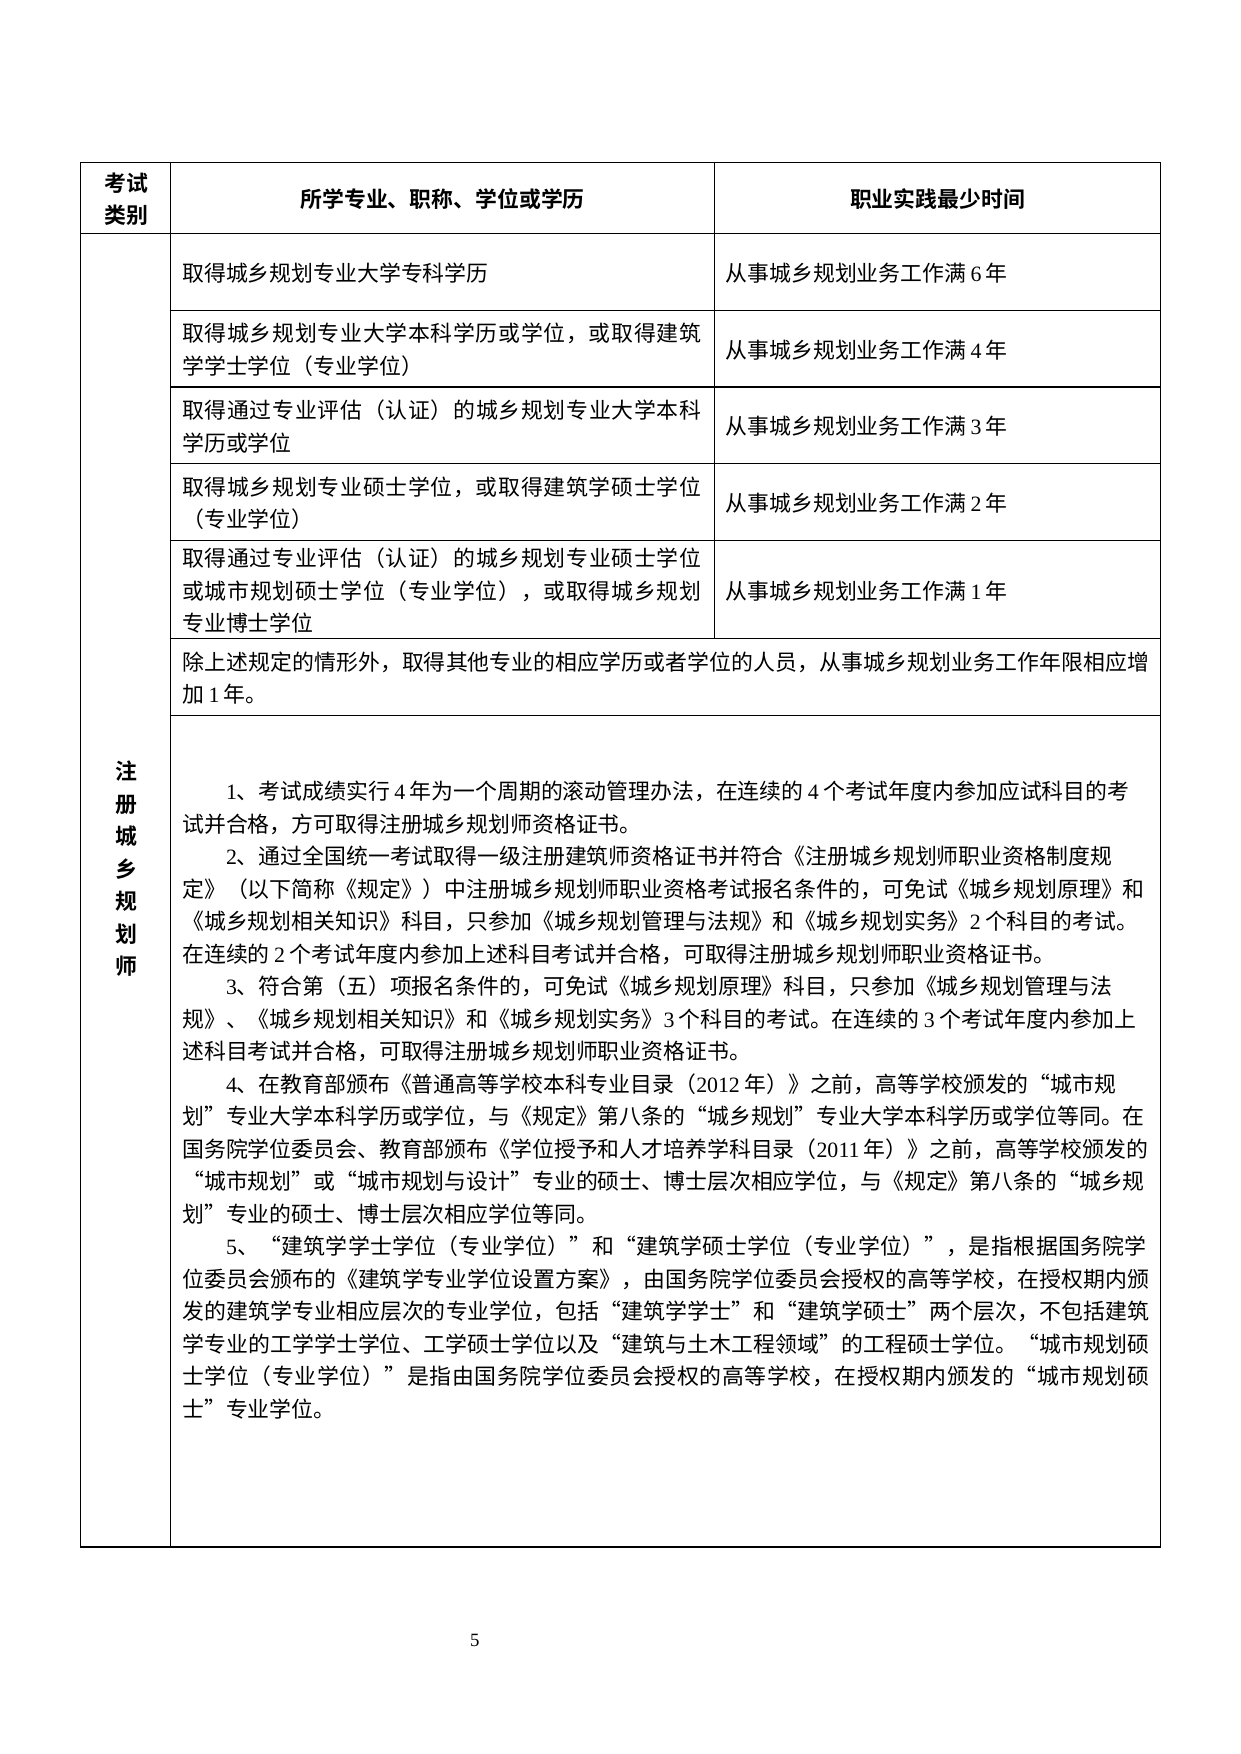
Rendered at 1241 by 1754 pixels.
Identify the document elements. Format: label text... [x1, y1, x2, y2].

table_cell 从事城乡规划业务工作满3年 [715, 388, 1160, 463]
table_cell 取得城乡规划专业大学专科学历 [171, 234, 714, 309]
table_cell 从事城乡规划业务工作满4年 [715, 311, 1160, 386]
table_cell 取得城乡规划专业大学本科学历或学位，或取得建筑学学士学位（专业学位） [171, 311, 714, 386]
table_cell 所学专业、职称、学位或学历 [171, 163, 714, 233]
table_cell 取得城乡规划专业硕士学位，或取得建筑学硕士学位（专业学位） [171, 464, 714, 540]
table_cell 从事城乡规划业务工作满6年 [715, 234, 1160, 309]
table_cell 取得通过专业评估（认证）的城乡规划专业硕士学位或城市规划硕士学位（专业学位），或取得城乡规划专业博士学位 [171, 541, 714, 638]
table_cell 注 册 城 乡 规 划 师 [81, 234, 170, 1546]
table_cell 从事城乡规划业务工作满2年 [715, 464, 1160, 540]
table_cell 除上述规定的情形外，取得其他专业的相应学历或者学位的人员，从事城乡规划业务工作年限相应增加1年。 [171, 639, 1160, 715]
table_cell 职业实践最少时间 [715, 163, 1160, 233]
table_cell 取得通过专业评估（认证）的城乡规划专业大学本科学历或学位 [171, 388, 714, 463]
table_cell 从事城乡规划业务工作满1年 [715, 541, 1160, 638]
table_cell 考试 类别 [81, 163, 170, 233]
table_cell 1、考试成绩实行4年为一个周期的滚动管理办法，在连续的4个考试年度内参加应试科目的考试并合格，方可取得注册城乡规划师资格证书。 2、通过全国统一考试取得一级注册建筑师资格证书并符合《注册城乡规划师职业资格制度规定》（以下简称《规定》）中注册城乡规划师职业资格考试报名条件的，可免试《城乡规划原理》和《城乡规划相关知识》科目，只参加《城乡规划管理与法规》和《城乡规划实务》2个科目的考试。在连续的2个考试年度内参加上述科目考试并合格，可取得注册城乡规划师职业资格证书。 3、符合第（五）项报名条件的，可免试《城乡规划原理》科目，只参加《城乡规划管理与法规》、《城乡规划相关知识》和《城乡规划实务》3个科目的考试。在连续的3个考试年度内参加上述科目考试并合格，可取得注册城乡规划师职业资格证书。 4、在教育部颁布《普通高等学校本科专业目录（2012年）》之前，高等学校颁发的“城市规划”专业大学本科学历或学位，与《规定》第八条的“城乡规划”专业大学本科学历或学位等同。在国务院学位委员会、教育部颁布《学位授予和人才培养学科目录（2011年）》之前，高等学校颁发的“城市规划”或“城市规划与设计”专业的硕士、博士层次相应学位，与《规定》第八条的“城乡规划”专业的硕士、博士层次相应学位等同。 5、“建筑学学士学位（专业学位）”和“建筑学硕士学位（专业学位）”，是指根据国务院学位委员会颁布的《建筑学专业学位设置方案》，由国务院学位委员会授权的高等学校，在授权期内颁发的建筑学专业相应层次的专业学位，包括“建筑学学士”和“建筑学硕士”两个层次，不包括建筑学专业的工学学士学位、工学硕士学位以及“建筑与土木工程领域”的工程硕士学位。“城市规划硕士学位（专业学位）”是指由国务院学位委员会授权的高等学校，在授权期内颁发的“城市规划硕士”专业学位。 [171, 716, 1160, 1546]
